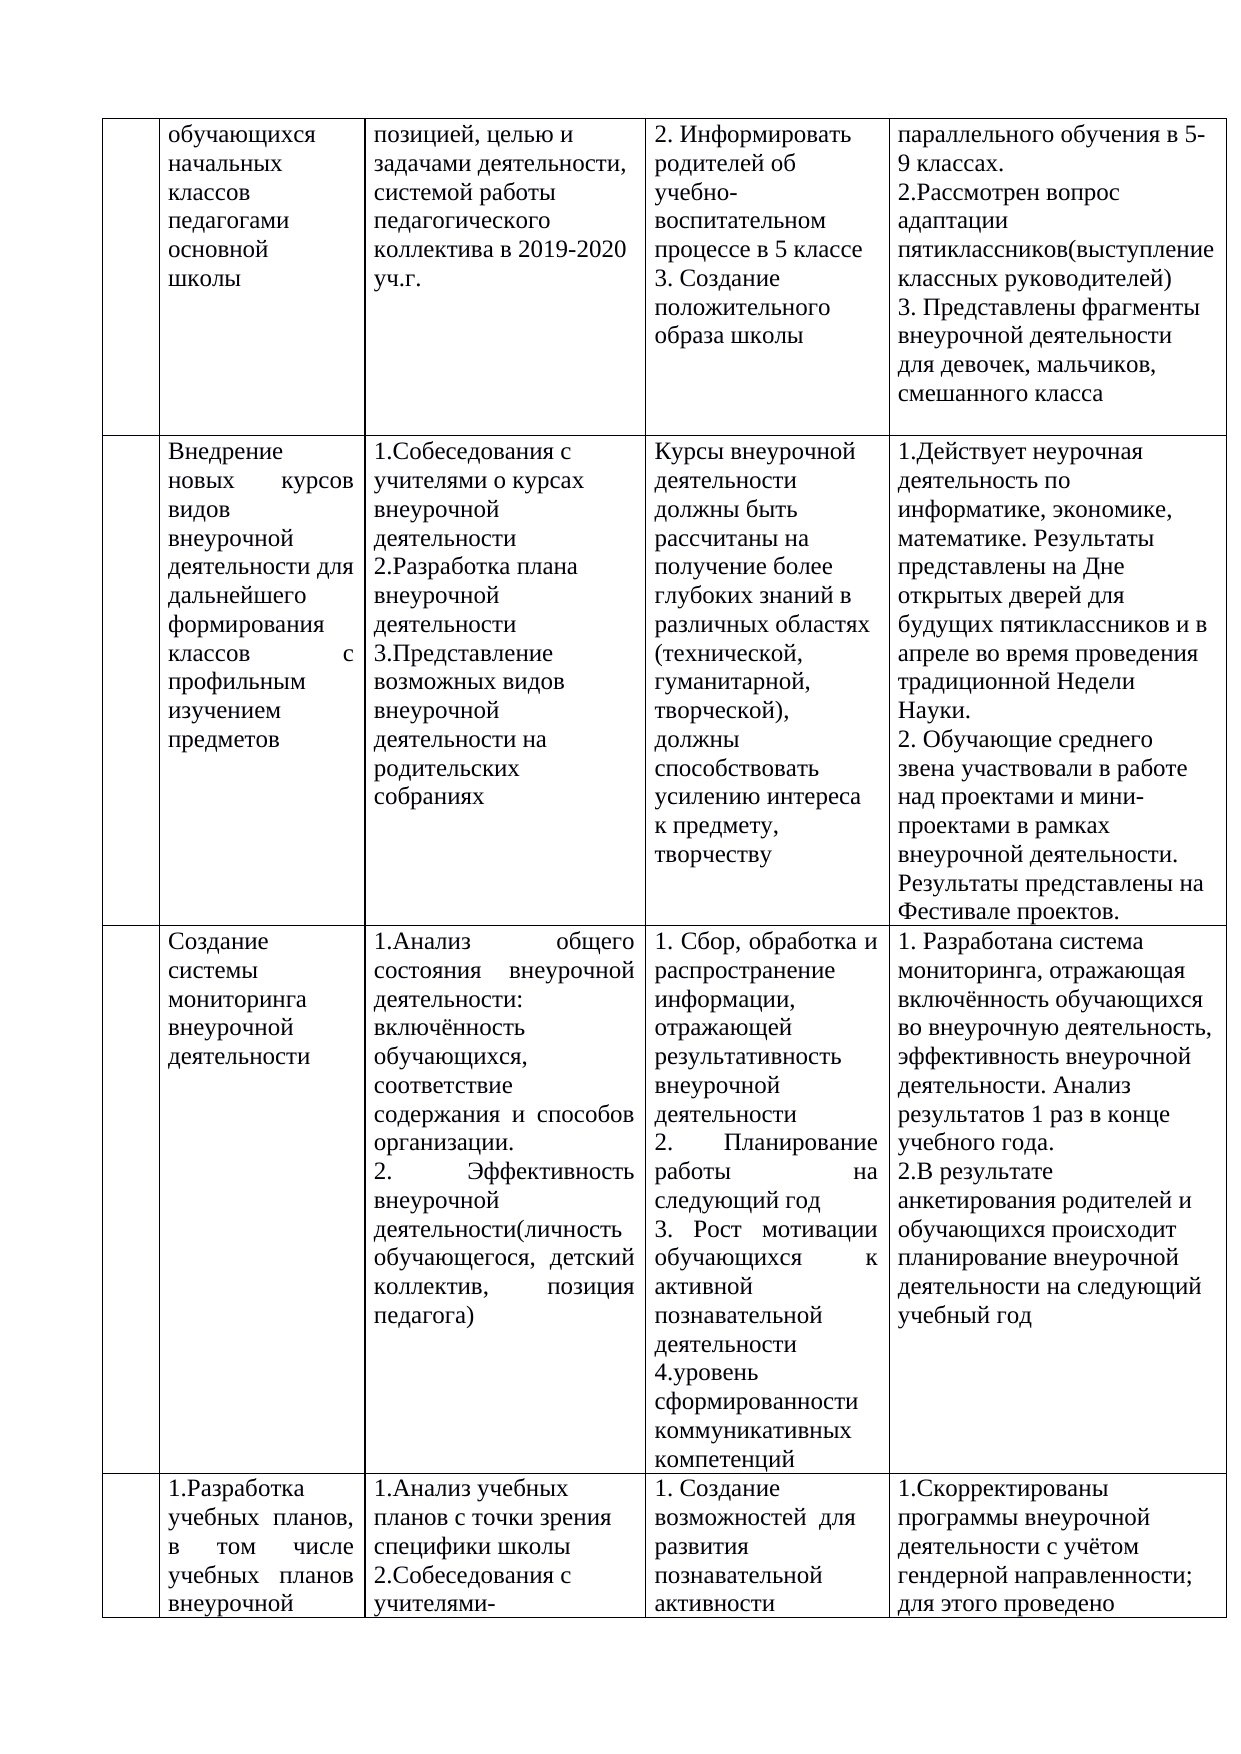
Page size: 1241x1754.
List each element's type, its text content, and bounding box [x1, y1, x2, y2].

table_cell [366, 119, 645, 435]
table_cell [160, 1474, 364, 1617]
table_cell [103, 1474, 159, 1617]
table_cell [160, 119, 364, 435]
table_cell 1.Анализ общего состояния внеурочной деятельности: включённость обучающихся, соответствие содержания и способов организации. 2. Эффективность внеурочной деятельности(личность обучающегося, детский коллектив, позиция педагога) [366, 926, 645, 1472]
table_cell 1. Разработана система мониторинга, отражающая включённость обучающихся во внеурочную деятельность, эффективность внеурочной деятельности. Анализ результатов 1 раз в конце учебного года. 2.В результате анкетирования родителей и обучающихся происходит планирование внеурочной деятельности на следующий учебный год [890, 926, 1226, 1472]
table_cell 1.Действует неурочная деятельность по информатике, экономике, математике. Результаты представлены на Дне открытых дверей для будущих пятиклассников и в апреле во время проведения традиционной Недели Науки. 2. Обучающие среднего звена участвовали в работе над проектами и мини-проектами в рамках внеурочной деятельности. Результаты представлены на Фестивале проектов. [890, 436, 1226, 925]
table_cell [103, 926, 159, 1472]
table_cell [103, 436, 159, 925]
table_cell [646, 1474, 889, 1617]
table_cell Курсы внеурочной деятельности должны быть рассчитаны на получение более глубоких знаний в различных областях (технической, гуманитарной, творческой), должны способствовать усилению интереса к предмету, творчеству [646, 436, 889, 925]
table_cell Создание системы мониторинга внеурочной деятельности [160, 926, 364, 1472]
table_cell 1.Собеседования с учителями о курсах внеурочной деятельности 2.Разработка плана внеурочной деятельности 3.Представление возможных видов внеурочной деятельности на родительских собраниях [366, 436, 645, 925]
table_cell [890, 1474, 1226, 1617]
table_cell 1. Сбор, обработка и распространение информации, отражающей результативность внеурочной деятельности 2. Планирование работы на следующий год 3. Рост мотивации обучающихся к активной познавательной деятельности 4.уровень сформированности коммуникативных компетенций [646, 926, 889, 1472]
table_cell [103, 119, 159, 435]
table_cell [890, 119, 1226, 435]
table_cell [366, 1474, 645, 1617]
table_cell Внедрение новых курсов видов внеурочной деятельности для дальнейшего формирования классов с профильным изучением предметов [160, 436, 364, 925]
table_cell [646, 119, 889, 435]
